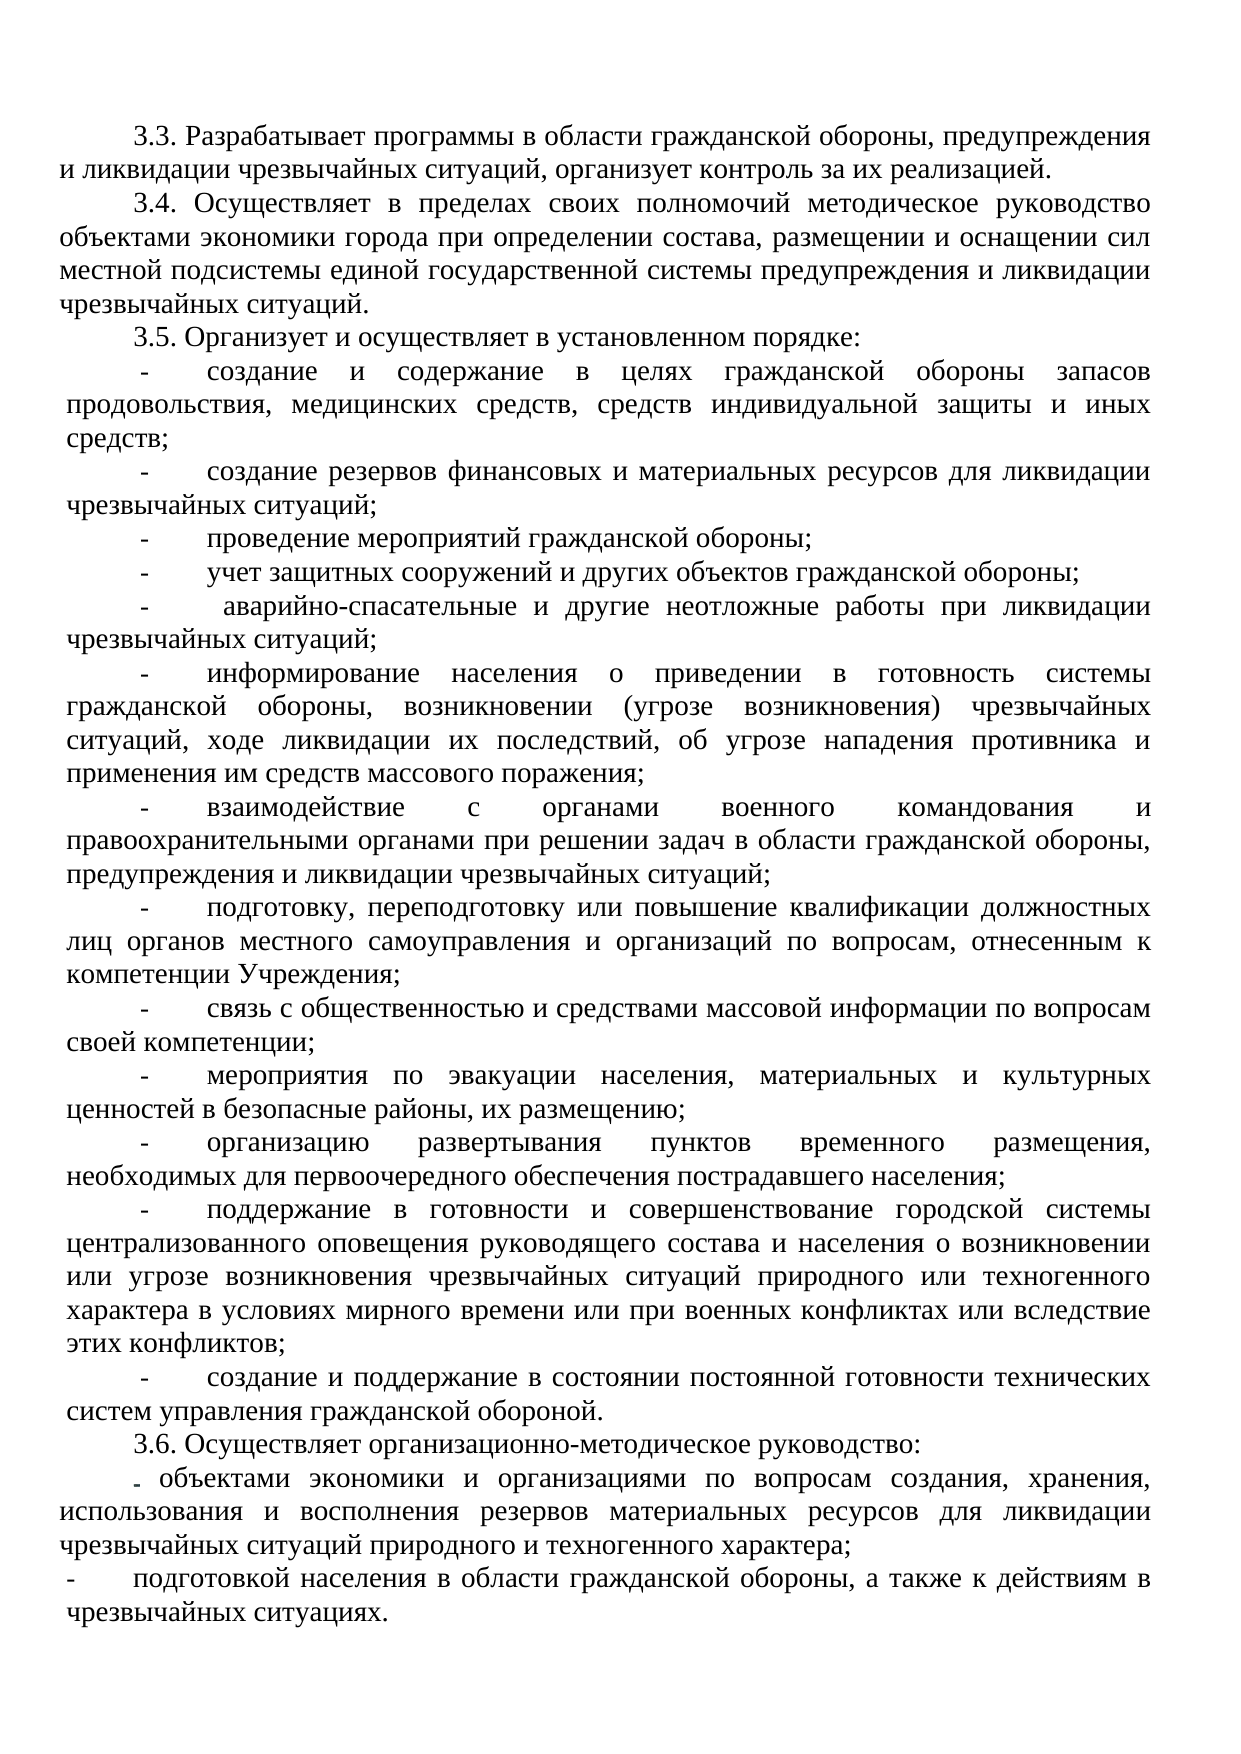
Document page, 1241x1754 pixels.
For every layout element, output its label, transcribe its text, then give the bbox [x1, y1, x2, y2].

list создание и поддержание в состоянии постоянной готовности технических систем управления гражданской обороной. [66, 1359, 1152, 1426]
list создание резервов финансовых и материальных ресурсов для ликвидации чрезвычайных ситуаций; [66, 453, 1152, 521]
text объектами экономики и организациями по вопросам создания, хранения, использования и восполнения резервов материальных ресурсов для ликвидации чрезвычайных ситуаций природного и техногенного характера; [59, 1460, 1152, 1560]
list связь с общественностью и средствами массовой информации по вопросам своей компетенции; [66, 990, 1152, 1057]
list создание и содержание в целях гражданской обороны запасов продовольствия, медицинских средств, средств индивидуальной защиты и иных средств; [66, 353, 1152, 453]
list информирование населения о приведении в готовность системы гражданской обороны, возникновении (угрозе возникновения) чрезвычайных ситуаций, ходе ликвидации их последствий, об угрозе нападения противника и применения им средств массового поражения; [66, 655, 1152, 789]
text 3.3. Разрабатывает программы в области гражданской обороны, предупреждения и ликвидации чрезвычайных ситуаций, организует контроль за их реализацией. [59, 118, 1152, 185]
list учет защитных сооружений и других объектов гражданской обороны; [66, 554, 1152, 588]
list организацию развертывания пунктов временного размещения, необходимых для первоочередного обеспечения пострадавшего населения; [66, 1124, 1152, 1191]
text 3.4. Осуществляет в пределах своих полномочий методическое руководство объектами экономики города при определении состава, размещении и оснащении сил местной подсистемы единой государственной системы предупреждения и ликвидации чрезвычайных ситуаций. [59, 185, 1152, 319]
list поддержание в готовности и совершенствование городской системы централизованного оповещения руководящего состава и населения о возникновении или угрозе возникновения чрезвычайных ситуаций природного или техногенного характера в условиях мирного времени или при военных конфликтах или вследствие этих конфликтов; [66, 1191, 1152, 1359]
list мероприятия по эвакуации населения, материальных и культурных ценностей в безопасные районы, их размещению; [66, 1057, 1152, 1124]
list подготовкой населения в области гражданской обороны, а также к действиям в чрезвычайных ситуациях. [66, 1560, 1152, 1627]
text 3.6. Осуществляет организационно-методическое руководство: [59, 1426, 1152, 1460]
text 3.5. Организует и осуществляет в установленном порядке: [59, 319, 1152, 353]
list аварийно-спасательные и другие неотложные работы при ликвидации чрезвычайных ситуаций; [66, 588, 1152, 655]
list взаимодействие с органами военного командования и правоохранительными органами при решении задач в области гражданской обороны, предупреждения и ликвидации чрезвычайных ситуаций; [66, 789, 1152, 889]
list проведение мероприятий гражданской обороны; [66, 521, 1152, 554]
list подготовку, переподготовку или повышение квалификации должностных лиц органов местного самоуправления и организаций по вопросам, отнесенным к компетенции Учреждения; [66, 889, 1152, 990]
